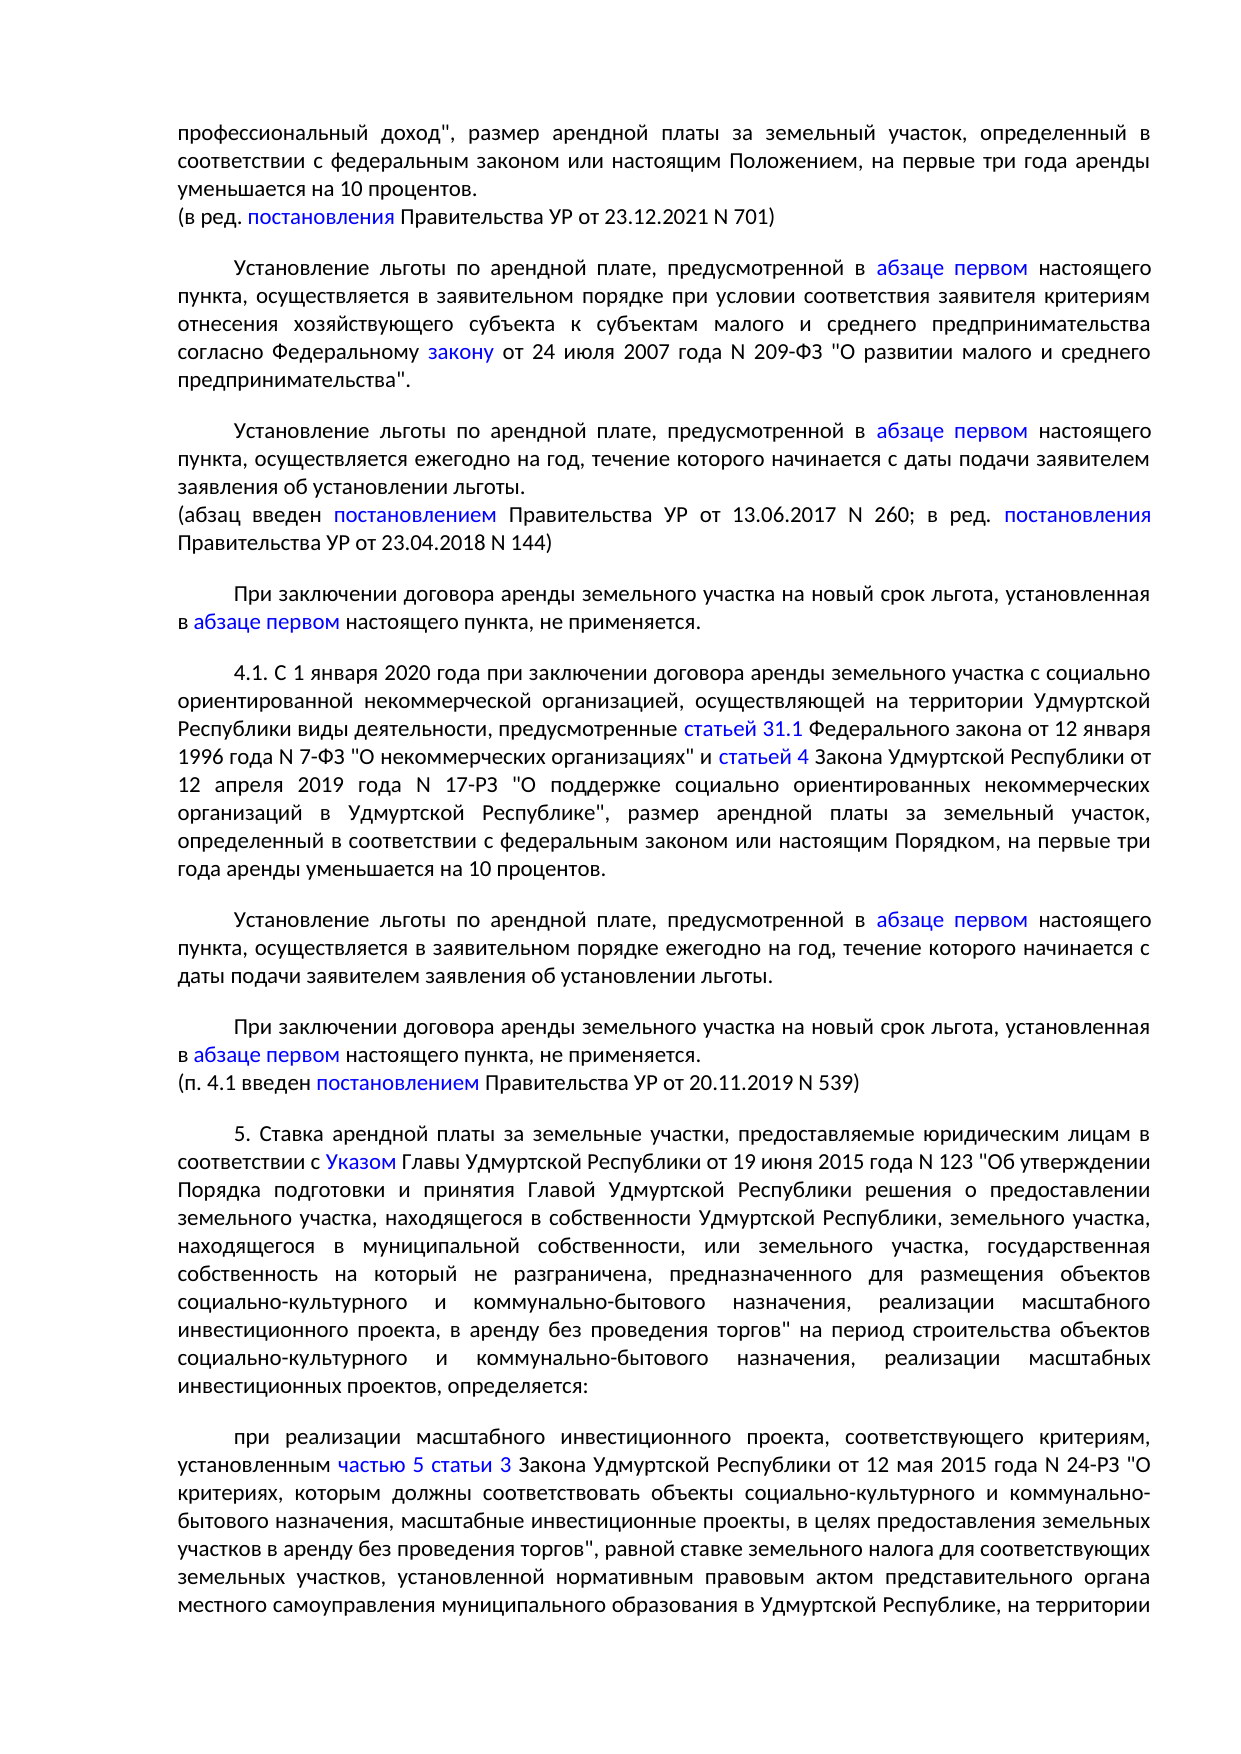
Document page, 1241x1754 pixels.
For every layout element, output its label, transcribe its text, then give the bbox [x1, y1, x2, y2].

text (абзац введен постановлением Правительства УР от 13.06.2017 N 260; в ред. постановления Правительства УР от 23.04.2018 N 144) [177, 500, 1152, 556]
text Установление льготы по арендной плате, предусмотренной в абзаце первом настоящего пункта, осуществляется в заявительном порядке ежегодно на год, течение которого начинается с даты подачи заявителем заявления об установлении льготы. [177, 905, 1152, 989]
text (п. 4.1 введен постановлением Правительства УР от 20.11.2019 N 539) [177, 1068, 1152, 1096]
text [177, 1422, 1152, 1618]
text Установление льготы по арендной плате, предусмотренной в абзаце первом настоящего пункта, осуществляется в заявительном порядке при условии соответствия заявителя критериям отнесения хозяйствующего субъекта к субъектам малого и среднего предпринимательства согласно Федеральному закону от 24 июля 2007 года N 209-ФЗ "О развитии малого и среднего предпринимательства". [177, 253, 1152, 393]
text При заключении договора аренды земельного участка на новый срок льгота, установленная в абзаце первом настоящего пункта, не применяется. [177, 579, 1152, 635]
text 4.1. С 1 января 2020 года при заключении договора аренды земельного участка с социально ориентированной некоммерческой организацией, осуществляющей на территории Удмуртской Республики виды деятельности, предусмотренные статьей 31.1 Федерального закона от 12 января 1996 года N 7-ФЗ "О некоммерческих организациях" и статьей 4 Закона Удмуртской Республики от 12 апреля 2019 года N 17-РЗ "О поддержке социально ориентированных некоммерческих организаций в Удмуртской Республике", размер арендной платы за земельный участок, определенный в соответствии с федеральным законом или настоящим Порядком, на первые три года аренды уменьшается на 10 процентов. [177, 658, 1152, 882]
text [177, 118, 1152, 202]
text Установление льготы по арендной плате, предусмотренной в абзаце первом настоящего пункта, осуществляется ежегодно на год, течение которого начинается с даты подачи заявителем заявления об установлении льготы. [177, 416, 1152, 500]
text (в ред. постановления Правительства УР от 23.12.2021 N 701) [177, 202, 1152, 230]
text При заключении договора аренды земельного участка на новый срок льгота, установленная в абзаце первом настоящего пункта, не применяется. [177, 1012, 1152, 1068]
text 5. Ставка арендной платы за земельные участки, предоставляемые юридическим лицам в соответствии с Указом Главы Удмуртской Республики от 19 июня 2015 года N 123 "Об утверждении Порядка подготовки и принятия Главой Удмуртской Республики решения о предоставлении земельного участка, находящегося в собственности Удмуртской Республики, земельного участка, находящегося в муниципальной собственности, или земельного участка, государственная собственность на который не разграничена, предназначенного для размещения объектов социально-культурного и коммунально-бытового назначения, реализации масштабного инвестиционного проекта, в аренду без проведения торгов" на период строительства объектов социально-культурного и коммунально-бытового назначения, реализации масштабных инвестиционных проектов, определяется: [177, 1119, 1152, 1399]
